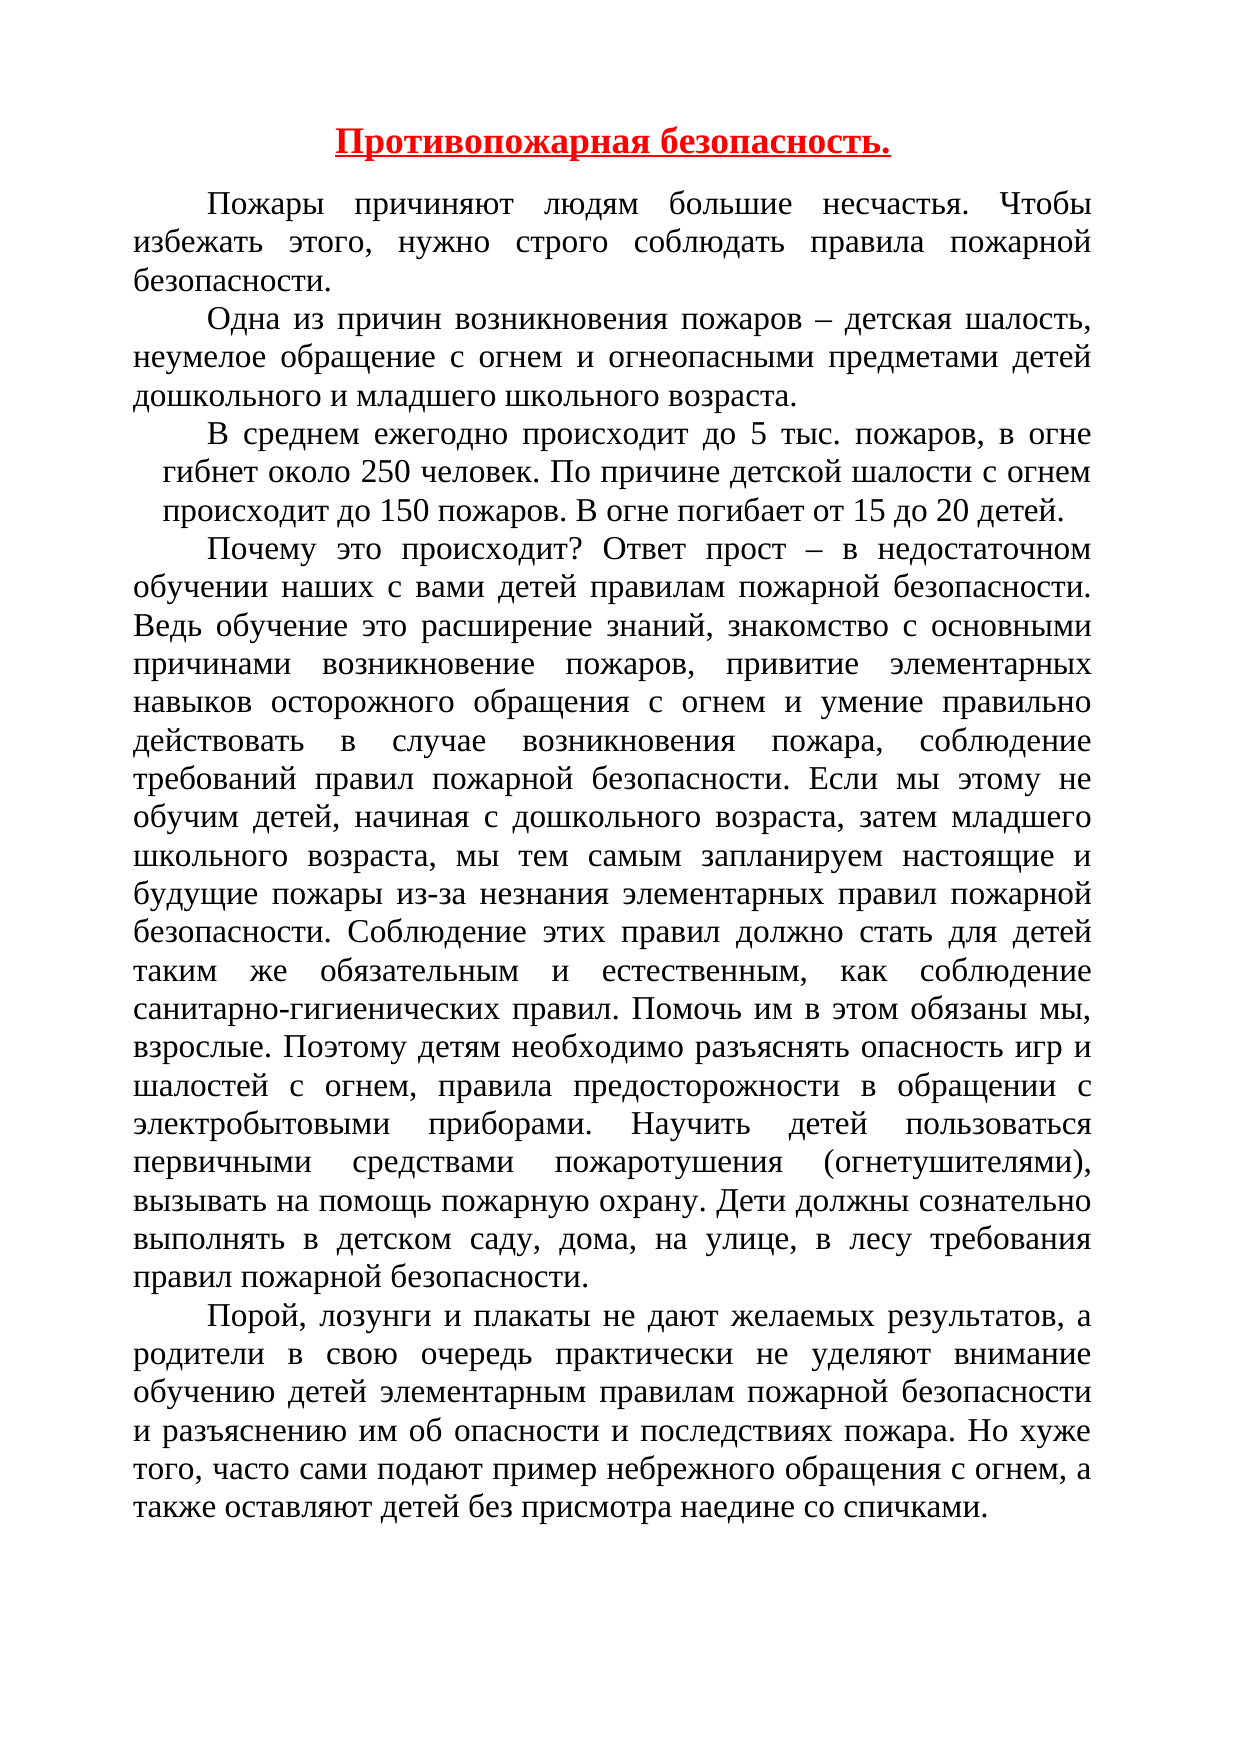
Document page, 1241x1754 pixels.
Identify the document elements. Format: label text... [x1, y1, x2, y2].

text Противопожарная безопасность. [133, 118, 1093, 161]
text Пожары причиняют людям большие несчастья. Чтобы избежать этого, нужно строго соблюдать правила пожарной безопасности. [133, 183, 1093, 298]
text Одна из причин возникновения пожаров – детская шалость, неумелое обращение с огнем и огнеопасными предметами детей дошкольного и младшего школьного возраста. [133, 298, 1093, 413]
text Порой, лозунги и плакаты не дают желаемых результатов, а родители в свою очередь практически не уделяют внимание обучению детей элементарным правилам пожарной безопасности и разъяснению им об опасности и последствиях пожара. Но хуже того, часто сами подают пример небрежного обращения с огнем, а также оставляют детей без присмотра наедине со спичками. [133, 1295, 1093, 1525]
text Почему это происходит? Ответ прост – в недостаточном обучении наших с вами детей правилам пожарной безопасности. Ведь обучение это расширение знаний, знакомство с основными причинами возникновение пожаров, привитие элементарных навыков осторожного обращения с огнем и умение правильно действовать в случае возникновения пожара, соблюдение требований правил пожарной безопасности. Если мы этому не обучим детей, начиная с дошкольного возраста, затем младшего школьного возраста, мы тем самым запланируем настоящие и будущие пожары из-за незнания элементарных правил пожарной безопасности. Соблюдение этих правил должно стать для детей таким же обязательным и естественным, как соблюдение санитарно-гигиенических правил. Помочь им в этом обязаны мы, взрослые. Поэтому детям необходимо разъяснять опасность игр и шалостей с огнем, правила предосторожности в обращении с электробытовыми приборами. Научить детей пользоваться первичными средствами пожаротушения (огнетушителями), вызывать на помощь пожарную охрану. Дети должны сознательно выполнять в детском саду, дома, на улице, в лесу требования правил пожарной безопасности. [133, 528, 1093, 1295]
text В среднем ежегодно происходит до 5 тыс. пожаров, в огне гибнет около 250 человек. По причине детской шалости с огнем происходит до 150 пожаров. В огне погибает от 15 до 20 детей. [162, 413, 1093, 528]
